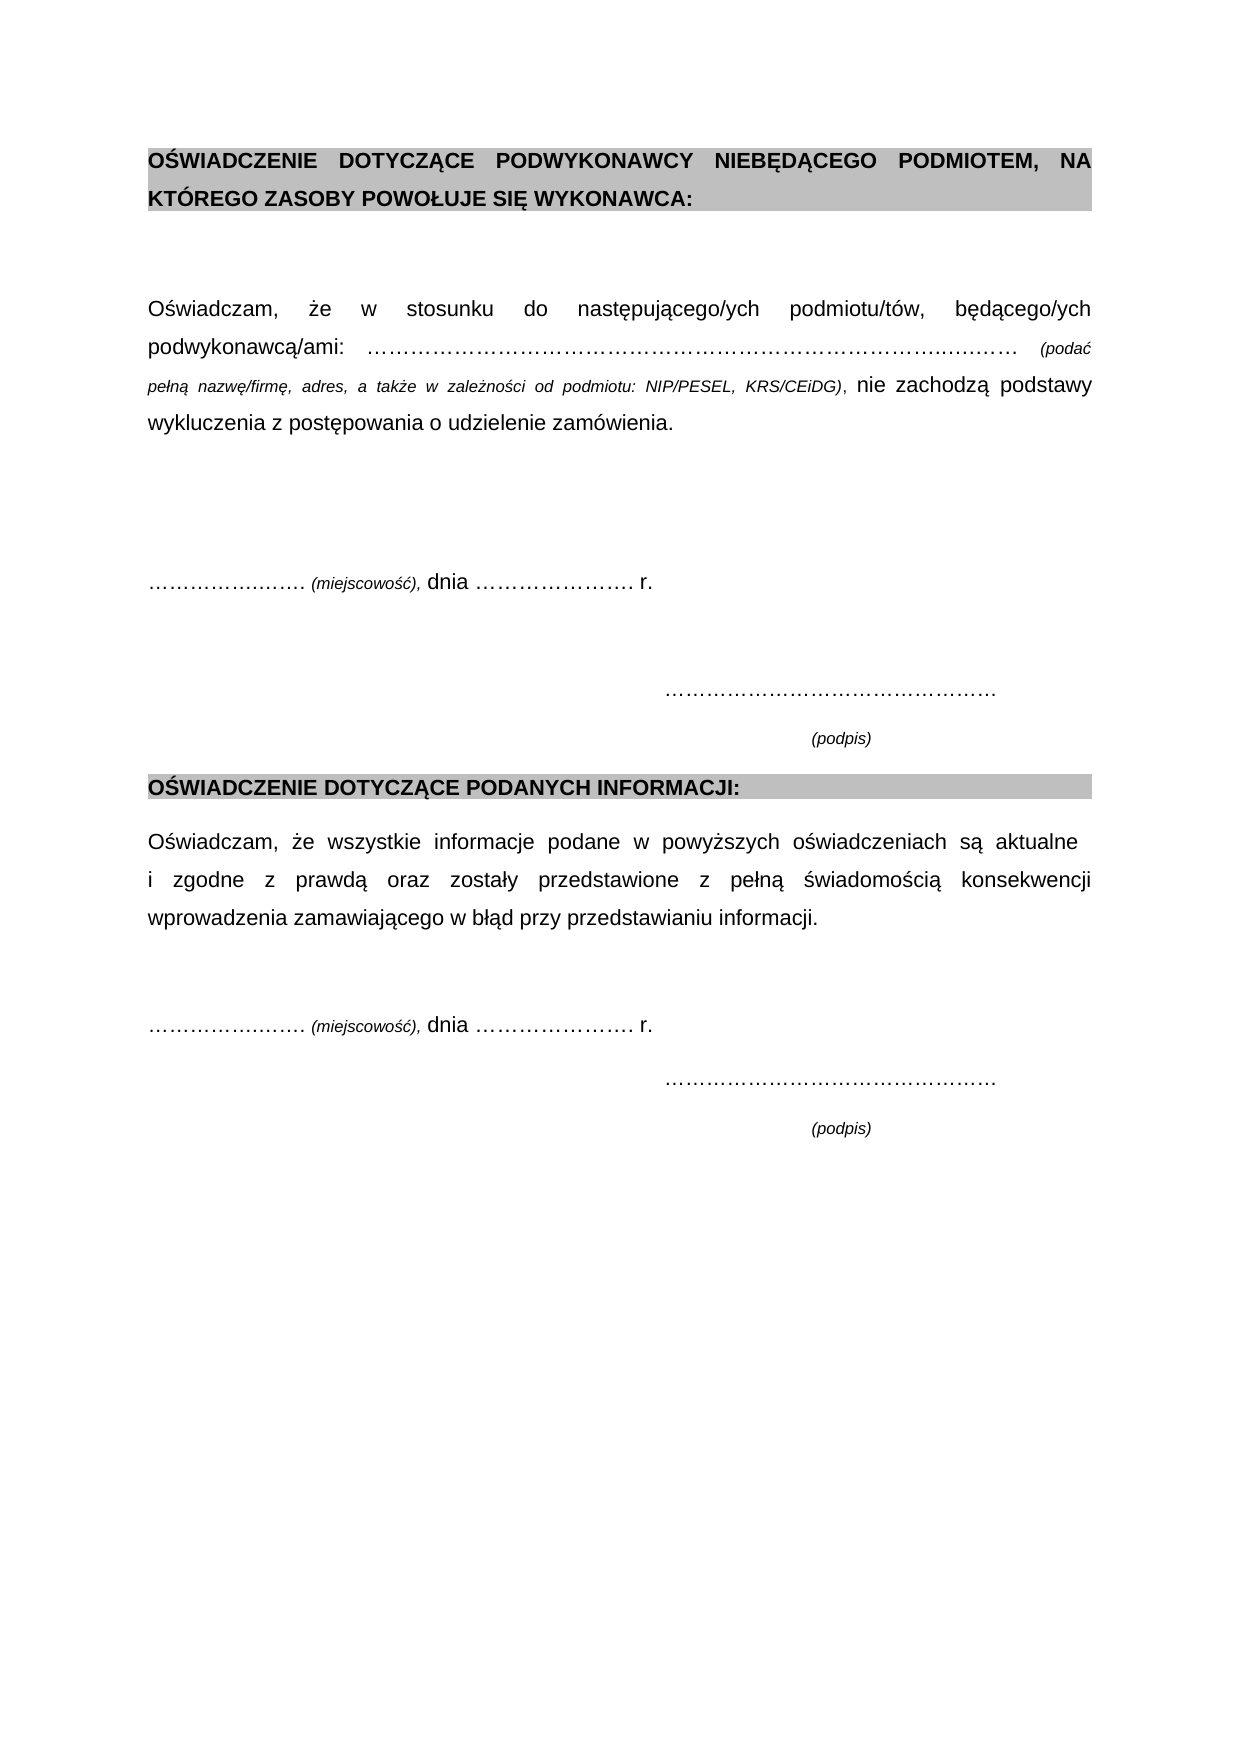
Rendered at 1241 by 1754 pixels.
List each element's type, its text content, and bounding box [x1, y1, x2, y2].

text OŚWIADCZENIE DOTYCZĄCE PODANYCH INFORMACJI: [148, 774, 1092, 799]
text ………………………………………… [148, 676, 1092, 700]
text (podpis) [738, 1119, 1092, 1138]
text …………….……. (miejscowość), dnia …………………. r. [148, 1012, 1092, 1037]
text (podpis) [738, 729, 1092, 748]
text ………………………………………… [148, 1066, 1092, 1090]
text Oświadczam, że wszystkie informacje podane w powyższych oświadczeniach są aktualne i zgodne z prawdą oraz zostały przedstawione z pełną świadomością konsekwencji wprowadzenia zamawiającego w błąd przy przedstawianiu informacji. [148, 829, 1092, 930]
text …………….……. (miejscowość), dnia …………………. r. [148, 569, 1092, 594]
text OŚWIADCZENIE DOTYCZĄCE PODWYKONAWCY NIEBĘDĄCEGO PODMIOTEM, NA KTÓREGO ZASOBY POWOŁUJE SIĘ WYKONAWCA: [148, 148, 1092, 211]
text Oświadczam, że w stosunku do następującego/ych podmiotu/tów, będącego/ych podwykonawcą/ami: ……………………………………………………………………..….…… (podać pełną nazwę/firmę, adres, a także w zależności od podmiotu: NIP/PESEL, KRS/CEiDG), nie zachodzą podstawy wykluczenia z postępowania o udzielenie zamówienia. [148, 296, 1092, 435]
